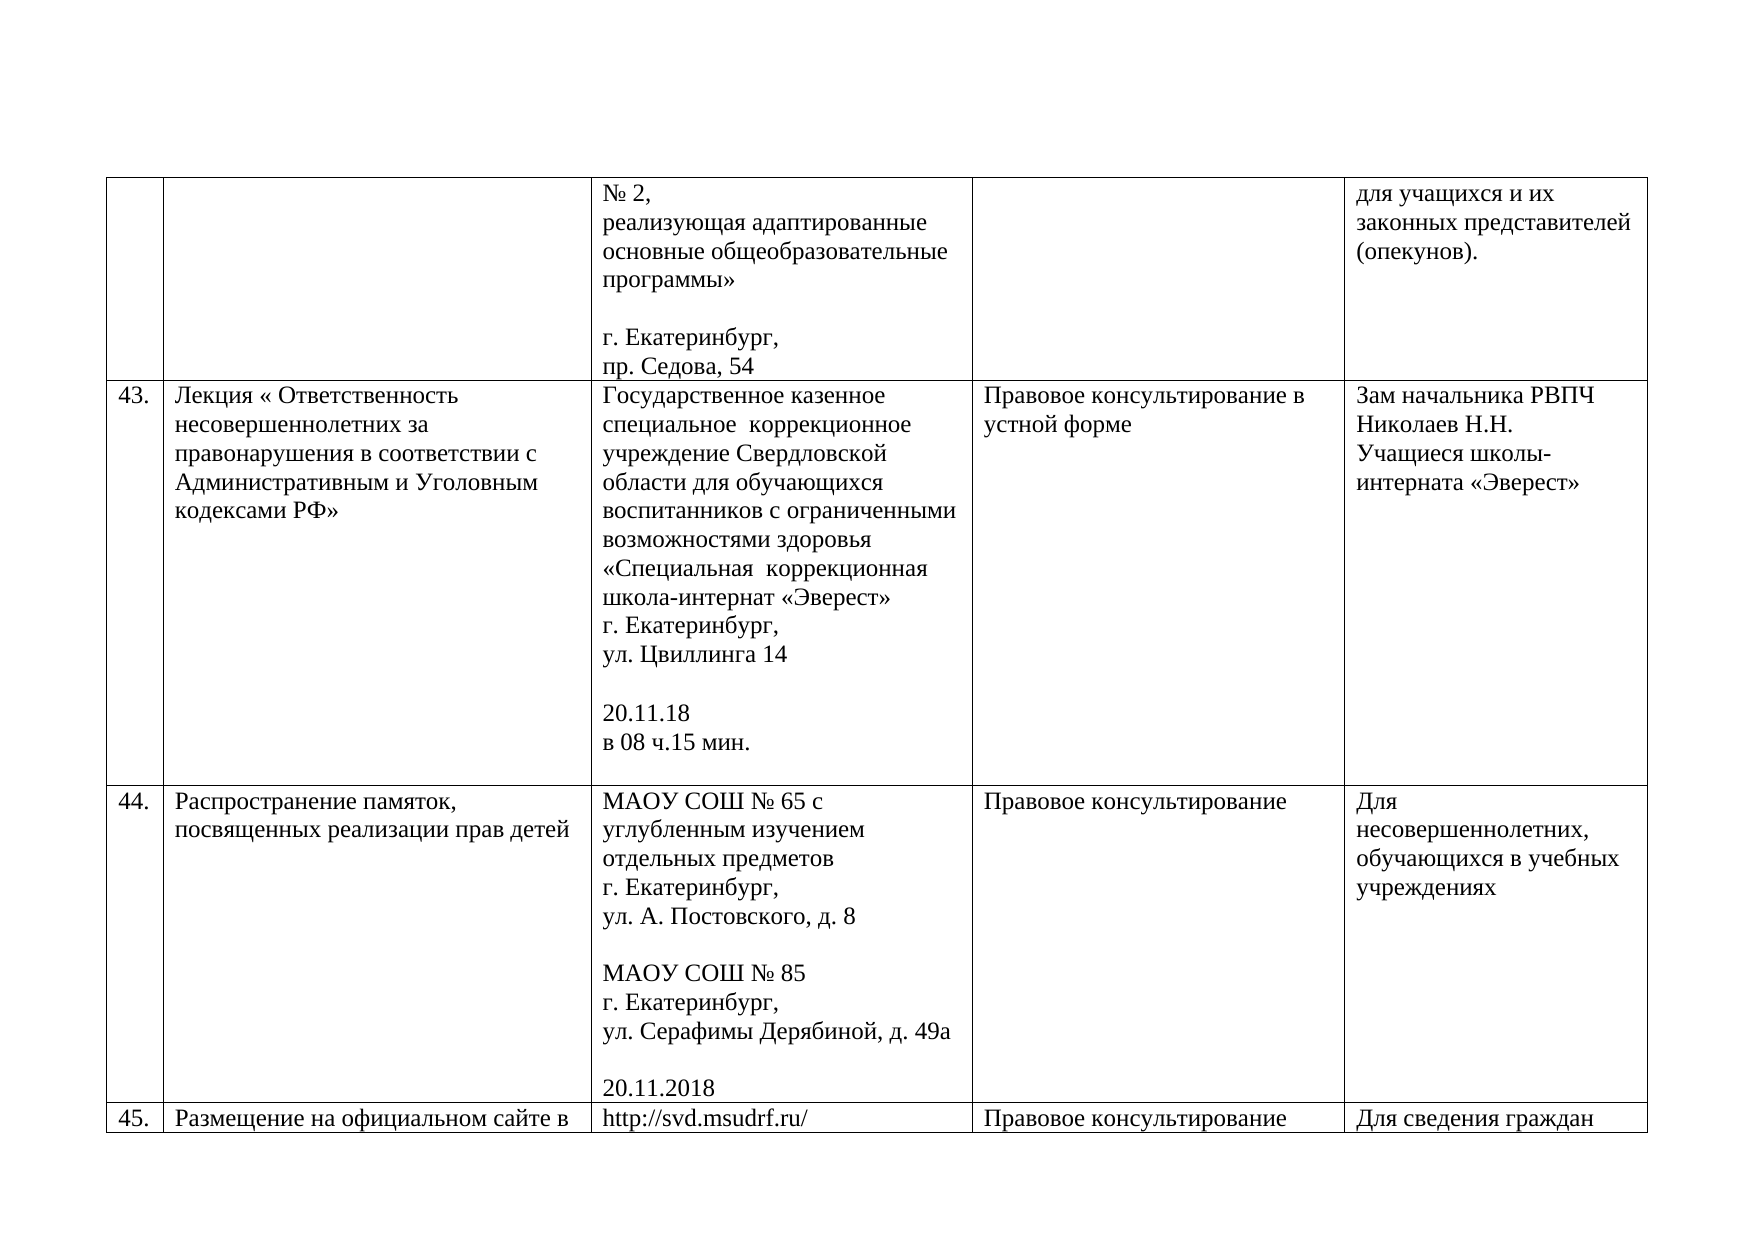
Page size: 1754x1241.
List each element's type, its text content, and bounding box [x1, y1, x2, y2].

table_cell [164, 1103, 591, 1132]
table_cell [973, 1103, 1344, 1132]
table_cell Правовое консультирование [973, 786, 1344, 1102]
table_cell Зам начальника РВПЧ Николаев Н.Н. Учащиеся школы-интерната «Эверест» [1345, 381, 1647, 785]
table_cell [1345, 178, 1647, 379]
table_cell Государственное казенное специальное коррекционное учреждение Свердловской области для обучающихся воспитанников с ограниченными возможностями здоровья «Специальная коррекционная школа-интернат «Эверест» г. Екатеринбург, ул. Цвиллинга 14 20.11.18 в 08 ч.15 мин. [592, 381, 972, 785]
table_cell Правовое консультирование в устной форме [973, 381, 1344, 785]
table_cell [107, 178, 163, 379]
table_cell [592, 178, 972, 379]
table_cell Распространение памяток, посвященных реализации прав детей [164, 786, 591, 1102]
table_cell [107, 381, 163, 785]
table_cell Для несовершеннолетних, обучающихся в учебных учреждениях [1345, 786, 1647, 1102]
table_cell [164, 178, 591, 379]
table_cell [592, 1103, 972, 1132]
table_cell [107, 1103, 163, 1132]
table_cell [973, 178, 1344, 379]
table_cell [107, 786, 163, 1102]
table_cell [1345, 1103, 1647, 1132]
table_cell МАОУ СОШ № 65 с углубленным изучением отдельных предметов г. Екатеринбург, ул. А. Постовского, д. 8 МАОУ СОШ № 85 г. Екатеринбург, ул. Серафимы Дерябиной, д. 49а 20.11.2018 [592, 786, 972, 1102]
table_cell Лекция « Ответственность несовершеннолетних за правонарушения в соответствии с Административным и Уголовным кодексами РФ» [164, 381, 591, 785]
